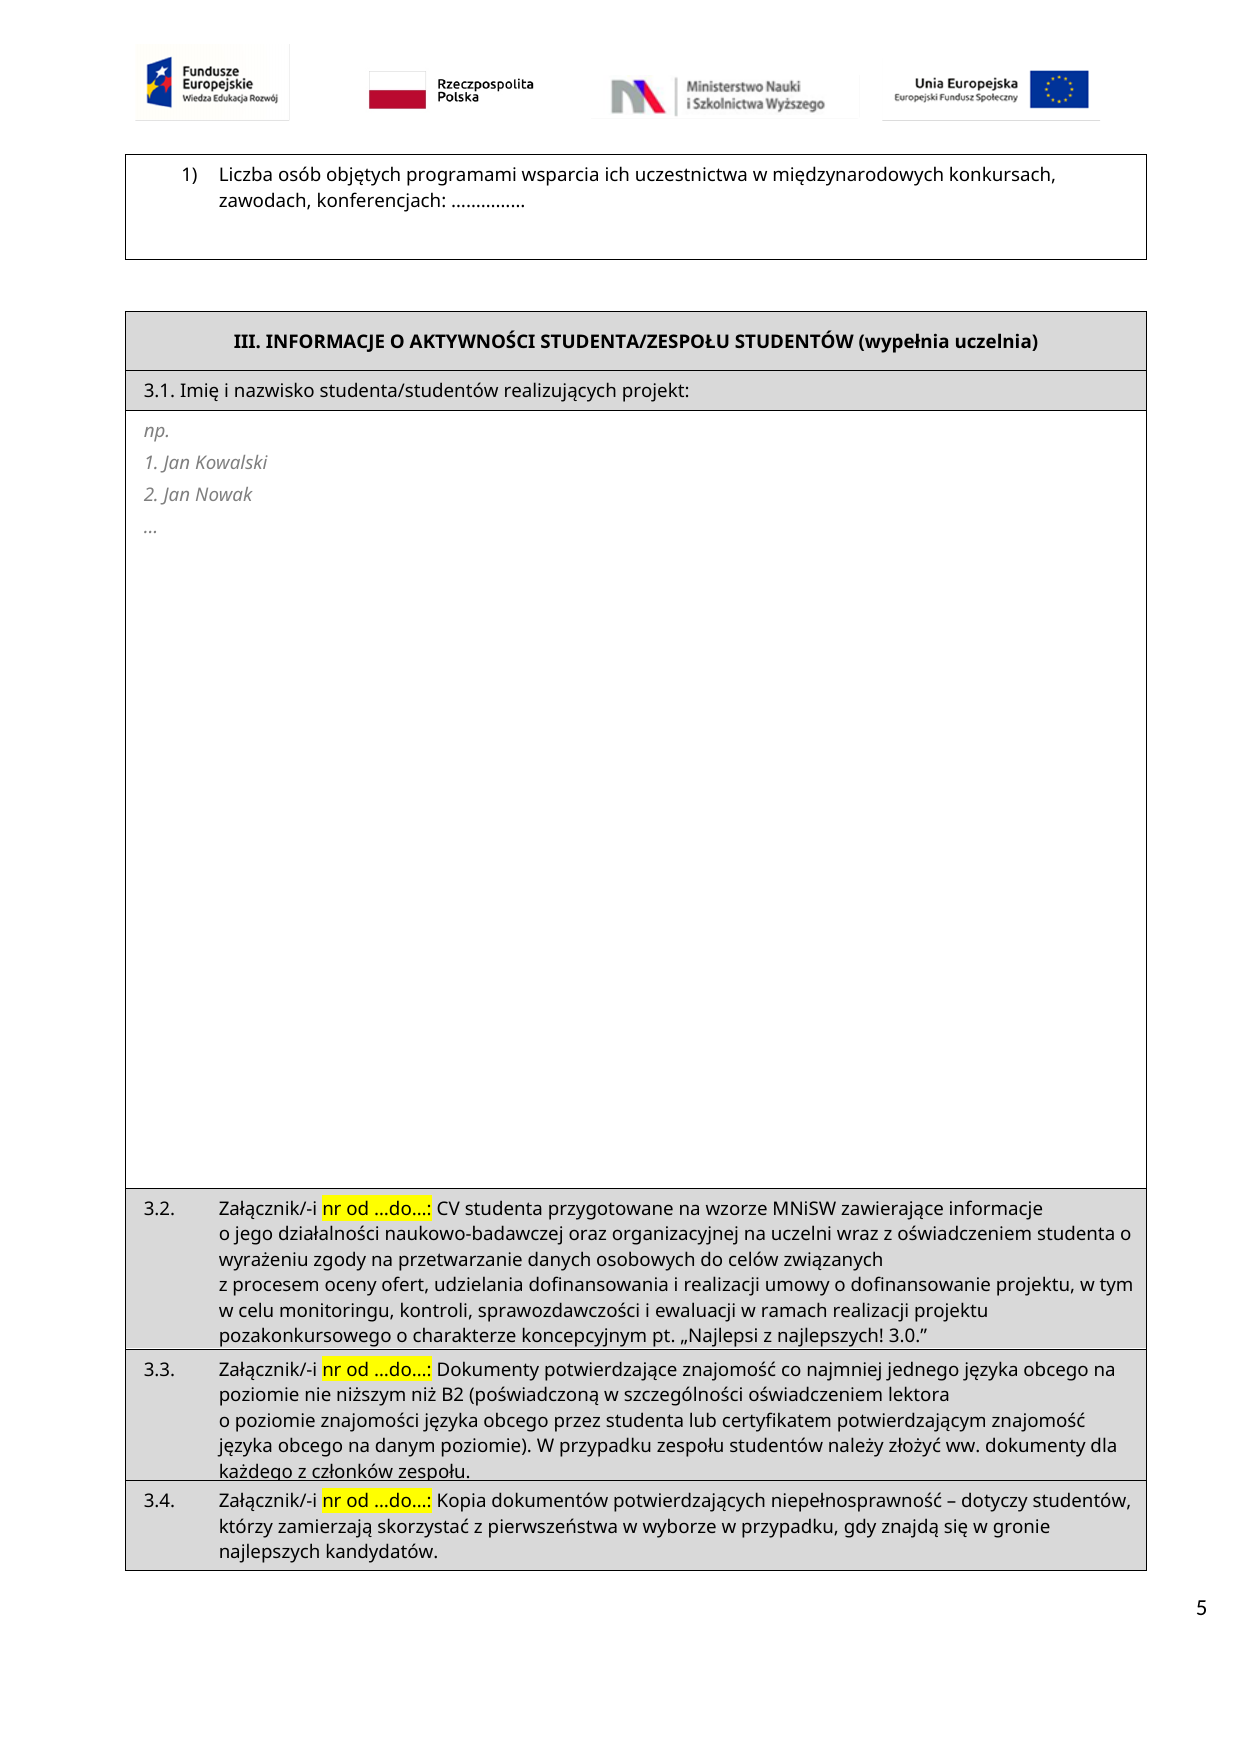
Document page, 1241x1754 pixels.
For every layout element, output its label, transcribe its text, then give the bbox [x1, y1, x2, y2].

table_cell Załącznik/-i nr od …do…: Dokumenty potwierdzające znajomość co najmniej jednego języka obcego na poziomie nie niższym niż B2 (poświadczoną w szczególności oświadczeniem lektora o poziomie znajomości języka obcego przez studenta lub certyfikatem potwierdzającym znajomość języka obcego na danym poziomie). W przypadku zespołu studentów należy złożyć ww. dokumenty dla każdego z członków zespołu. [126, 1350, 1146, 1480]
table_cell Załącznik/-i nr od …do…: Kopia dokumentów potwierdzających niepełnosprawność – dotyczy studentów, którzy zamierzają skorzystać z pierwszeństwa w wyborze w przypadku, gdy znajdą się w gronie najlepszych kandydatów. [126, 1481, 1146, 1570]
table_cell Załącznik/-i nr od …do…: CV studenta przygotowane na wzorze MNiSW zawierające informacje o jego działalności naukowo-badawczej oraz organizacyjnej na uczelni wraz z oświadczeniem studenta o wyrażeniu zgody na przetwarzanie danych osobowych do celów związanych z procesem oceny ofert, udzielania dofinansowania i realizacji umowy o dofinansowanie projektu, w tym w celu monitoringu, kontroli, sprawozdawczości i ewaluacji w ramach realizacji projektu pozakonkursowego o charakterze koncepcyjnym pt. „Najlepsi z najlepszych! 3.0.” [126, 1189, 1146, 1348]
picture [357, 58, 545, 121]
table_cell 3.1. Imię i nazwisko studenta/studentów realizujących projekt: [126, 371, 1146, 410]
table_cell np. 1. Jan Kowalski 2. Jan Nowak … [126, 411, 1146, 1188]
picture [881, 58, 1101, 121]
table_cell Liczba osób objętych programami wsparcia ich uczestnictwa w międzynarodowych konkursach, zawodach, konferencjach: …………… [126, 155, 1146, 259]
picture [591, 75, 861, 121]
picture [135, 44, 290, 121]
table_header III. INFORMACJE O AKTYWNOŚCI STUDENTA/ZESPOŁU STUDENTÓW (wypełnia uczelnia) [126, 312, 1146, 370]
